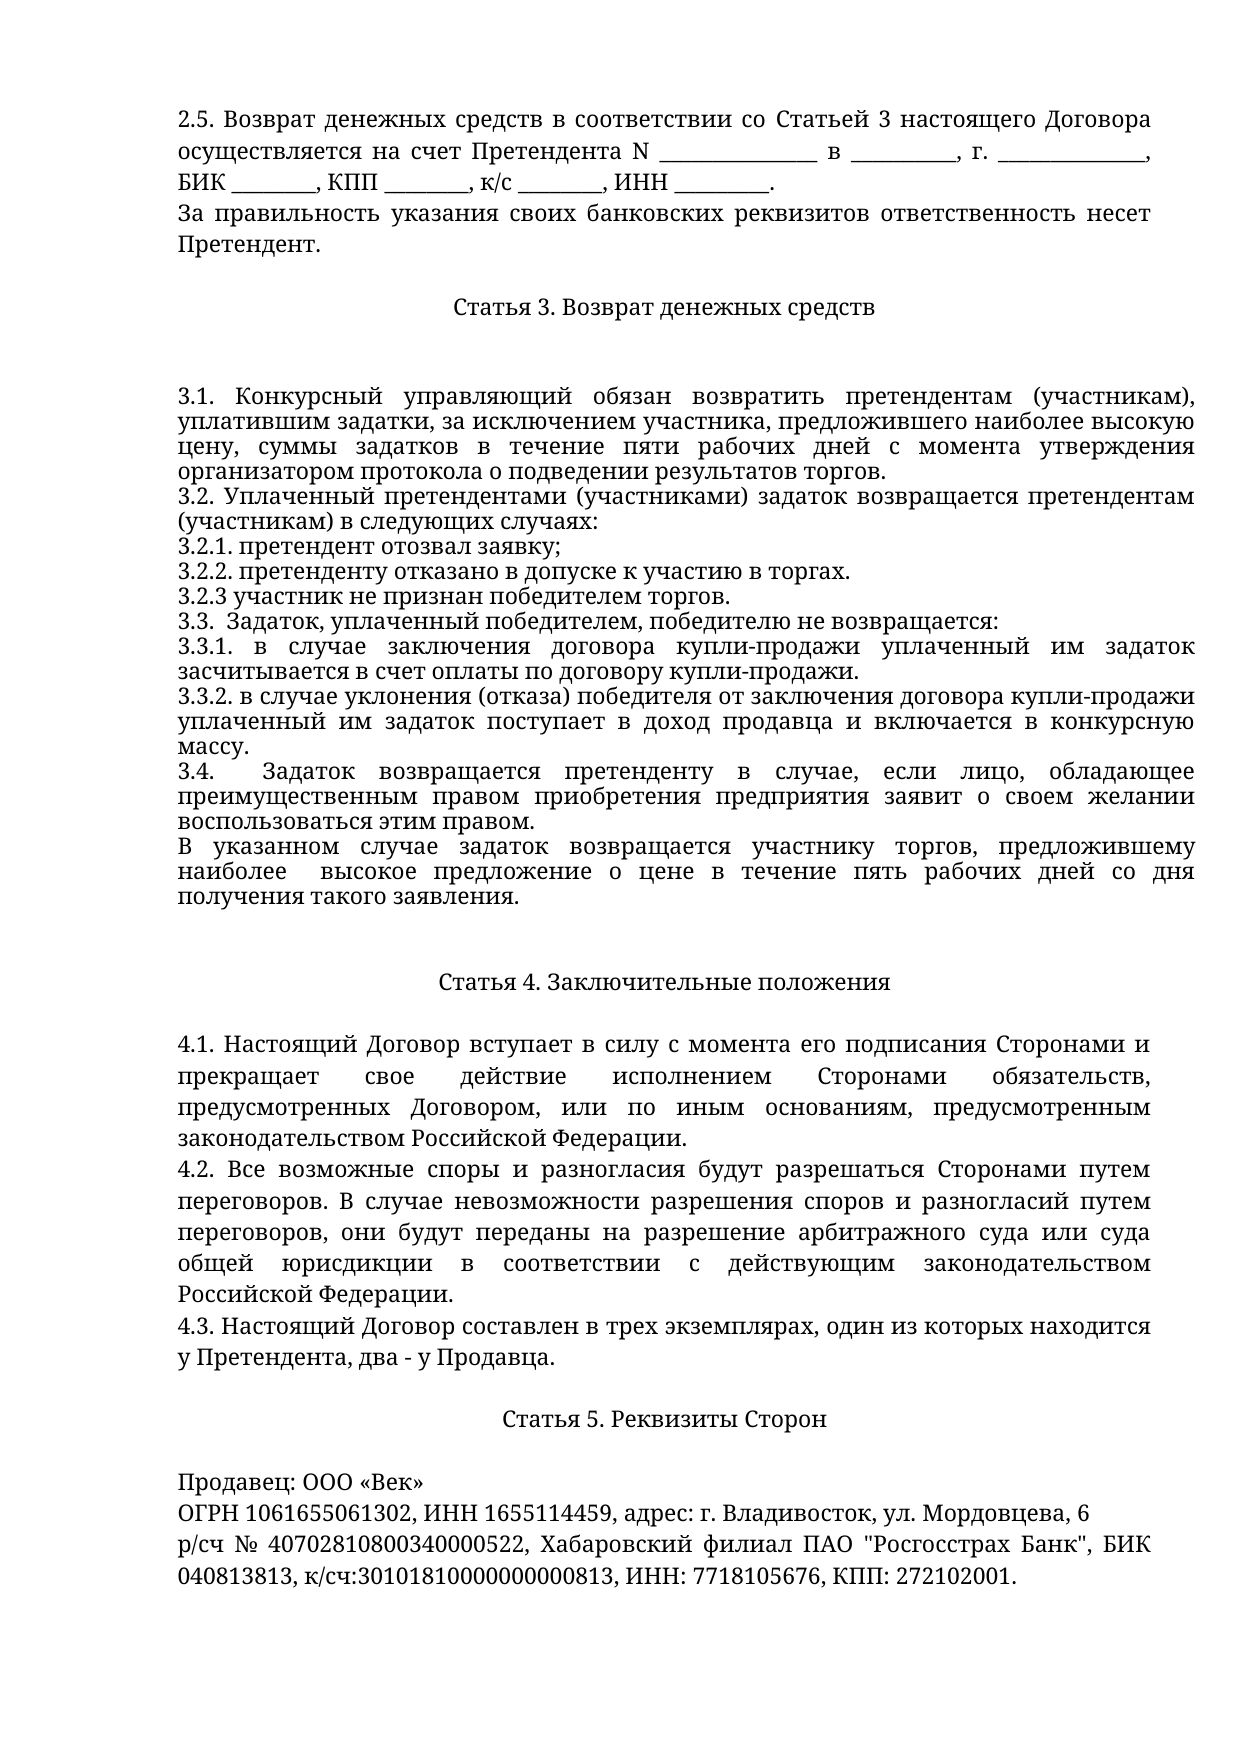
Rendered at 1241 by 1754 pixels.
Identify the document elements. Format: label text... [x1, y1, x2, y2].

text 3.1. Конкурсный управляющий обязан возвратить претендентам (участникам), уплатившим задатки, за исключением участника, предложившего наиболее высокую цену, суммы задатков в течение пяти рабочих дней с момента утверждения организатором протокола о подведении результатов торгов. [177, 385, 1196, 485]
text 3.2.1. претендент отозвал заявку; [177, 535, 1196, 560]
text 3.2.2. претенденту отказано в допуске к участию в торгах. [177, 560, 1196, 585]
text 4.3. Настоящий Договор составлен в трех экземплярах, один из которых находится у Претендента, два - у Продавца. [177, 1310, 1152, 1372]
text 4.2. Все возможные споры и разногласия будут разрешаться Сторонами путем переговоров. В случае невозможности разрешения споров и разногласий путем переговоров, они будут переданы на разрешение арбитражного суда или суда общей юрисдикции в соответствии с действующим законодательством Российской Федерации. [177, 1153, 1152, 1310]
text Продавец: ООО «Век» [177, 1466, 1152, 1497]
text Статья 5. Реквизиты Сторон [177, 1403, 1152, 1435]
text 4.1. Настоящий Договор вступает в силу с момента его подписания Сторонами и прекращает свое действие исполнением Сторонами обязательств, предусмотренных Договором, или по иным основаниям, предусмотренным законодательством Российской Федерации. [177, 1028, 1152, 1153]
text ОГРН 1061655061302, ИНН 1655114459, адрес: г. Владивосток, ул. Мордовцева, 6 [177, 1497, 1152, 1528]
text 3.3.1. в случае заключения договора купли-продажи уплаченный им задаток засчитывается в счет оплаты по договору купли-продажи. [177, 635, 1196, 685]
text 3.2.3 участник не признан победителем торгов. [177, 585, 1196, 610]
text 3.4. Задаток возвращается претенденту в случае, если лицо, обладающее преимущественным правом приобретения предприятия заявит о своем желании воспользоваться этим правом. [177, 760, 1196, 835]
text 2.5. Возврат денежных средств в соответствии со Статьей 3 настоящего Договора осуществляется на счет Претендента N _______________ в __________, г. ______________, БИК ________, КПП ________, к/с ________, ИНН _________. [177, 103, 1152, 197]
text 3.3.2. в случае уклонения (отказа) победителя от заключения договора купли-продажи уплаченный им задаток поступает в доход продавца и включается в конкурсную массу. [177, 685, 1196, 760]
text Статья 3. Возврат денежных средств [177, 291, 1152, 322]
text В указанном случае задаток возвращается участнику торгов, предложившему наиболее высокое предложение о цене в течение пять рабочих дней со дня получения такого заявления. [177, 835, 1196, 910]
text 3.2. Уплаченный претендентами (участниками) задаток возвращается претендентам (участникам) в следующих случаях: [177, 485, 1196, 535]
text За правильность указания своих банковских реквизитов ответственность несет Претендент. [177, 197, 1152, 260]
text Статья 4. Заключительные положения [177, 966, 1152, 997]
text р/сч № 40702810800340000522, Хабаровский филиал ПАО "Росгосстрах Банк", БИК 040813813, к/сч:30101810000000000813, ИНН: 7718105676, КПП: 272102001. [177, 1528, 1152, 1591]
text 3.3. Задаток, уплаченный победителем, победителю не возвращается: [177, 610, 1196, 635]
